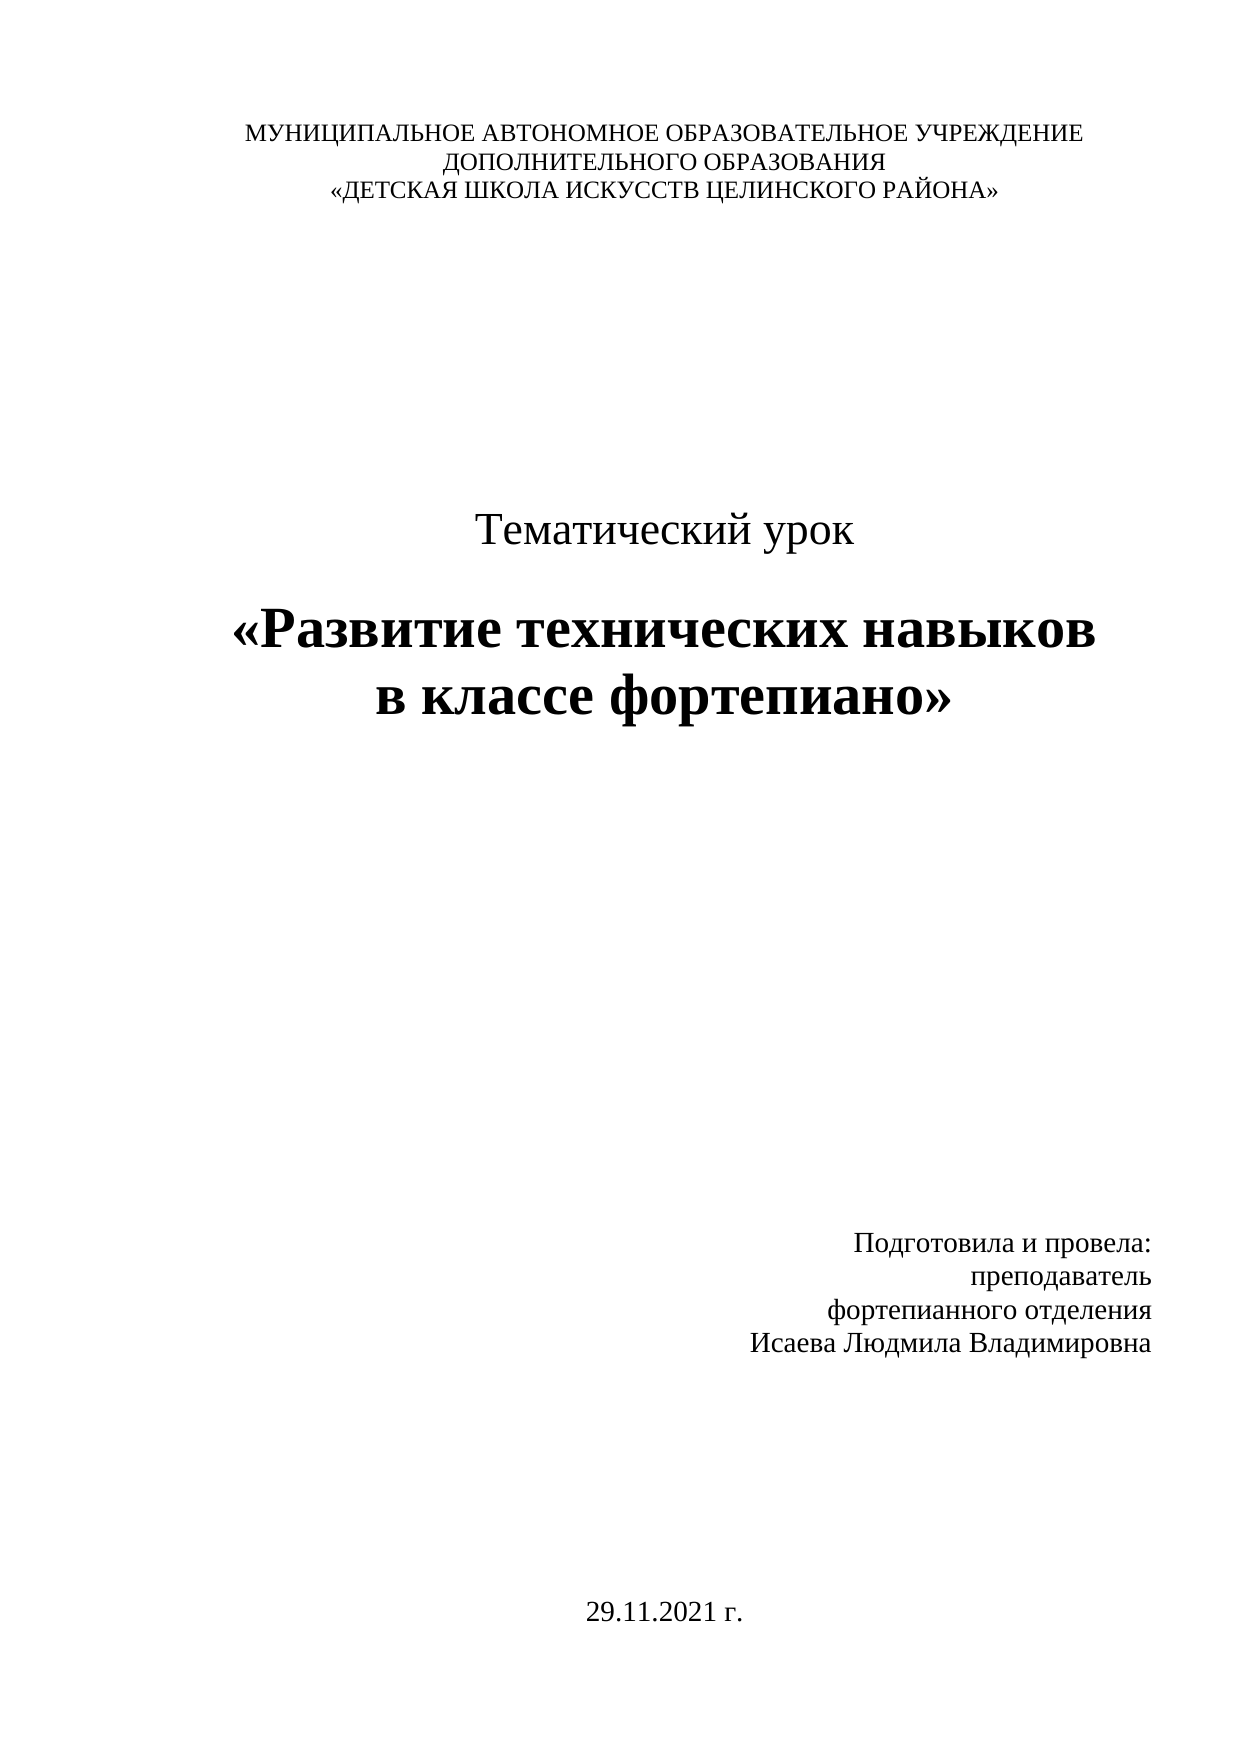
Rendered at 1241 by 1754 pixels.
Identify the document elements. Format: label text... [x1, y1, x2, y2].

text «Развитие технических навыков [177, 592, 1152, 659]
text Исаева Людмила Владимировна [177, 1326, 1152, 1359]
text Подготовила и провела: [177, 1225, 1152, 1258]
text Тематический урок [177, 501, 1152, 554]
text преподаватель [177, 1258, 1152, 1292]
text в классе фортепиано» [177, 659, 1152, 727]
text «ДЕТСКАЯ ШКОЛА ИСКУССТВ ЦЕЛИНСКОГО РАЙОНА» [177, 176, 1152, 204]
text фортепианного отделения [177, 1292, 1152, 1326]
text 29.11.2021 г. [177, 1594, 1152, 1627]
text МУНИЦИПАЛЬНОЕ АВТОНОМНОЕ ОБРАЗОВАТЕЛЬНОЕ УЧРЕЖДЕНИЕ ДОПОЛНИТЕЛЬНОГО ОБРАЗОВАНИЯ [177, 118, 1152, 176]
